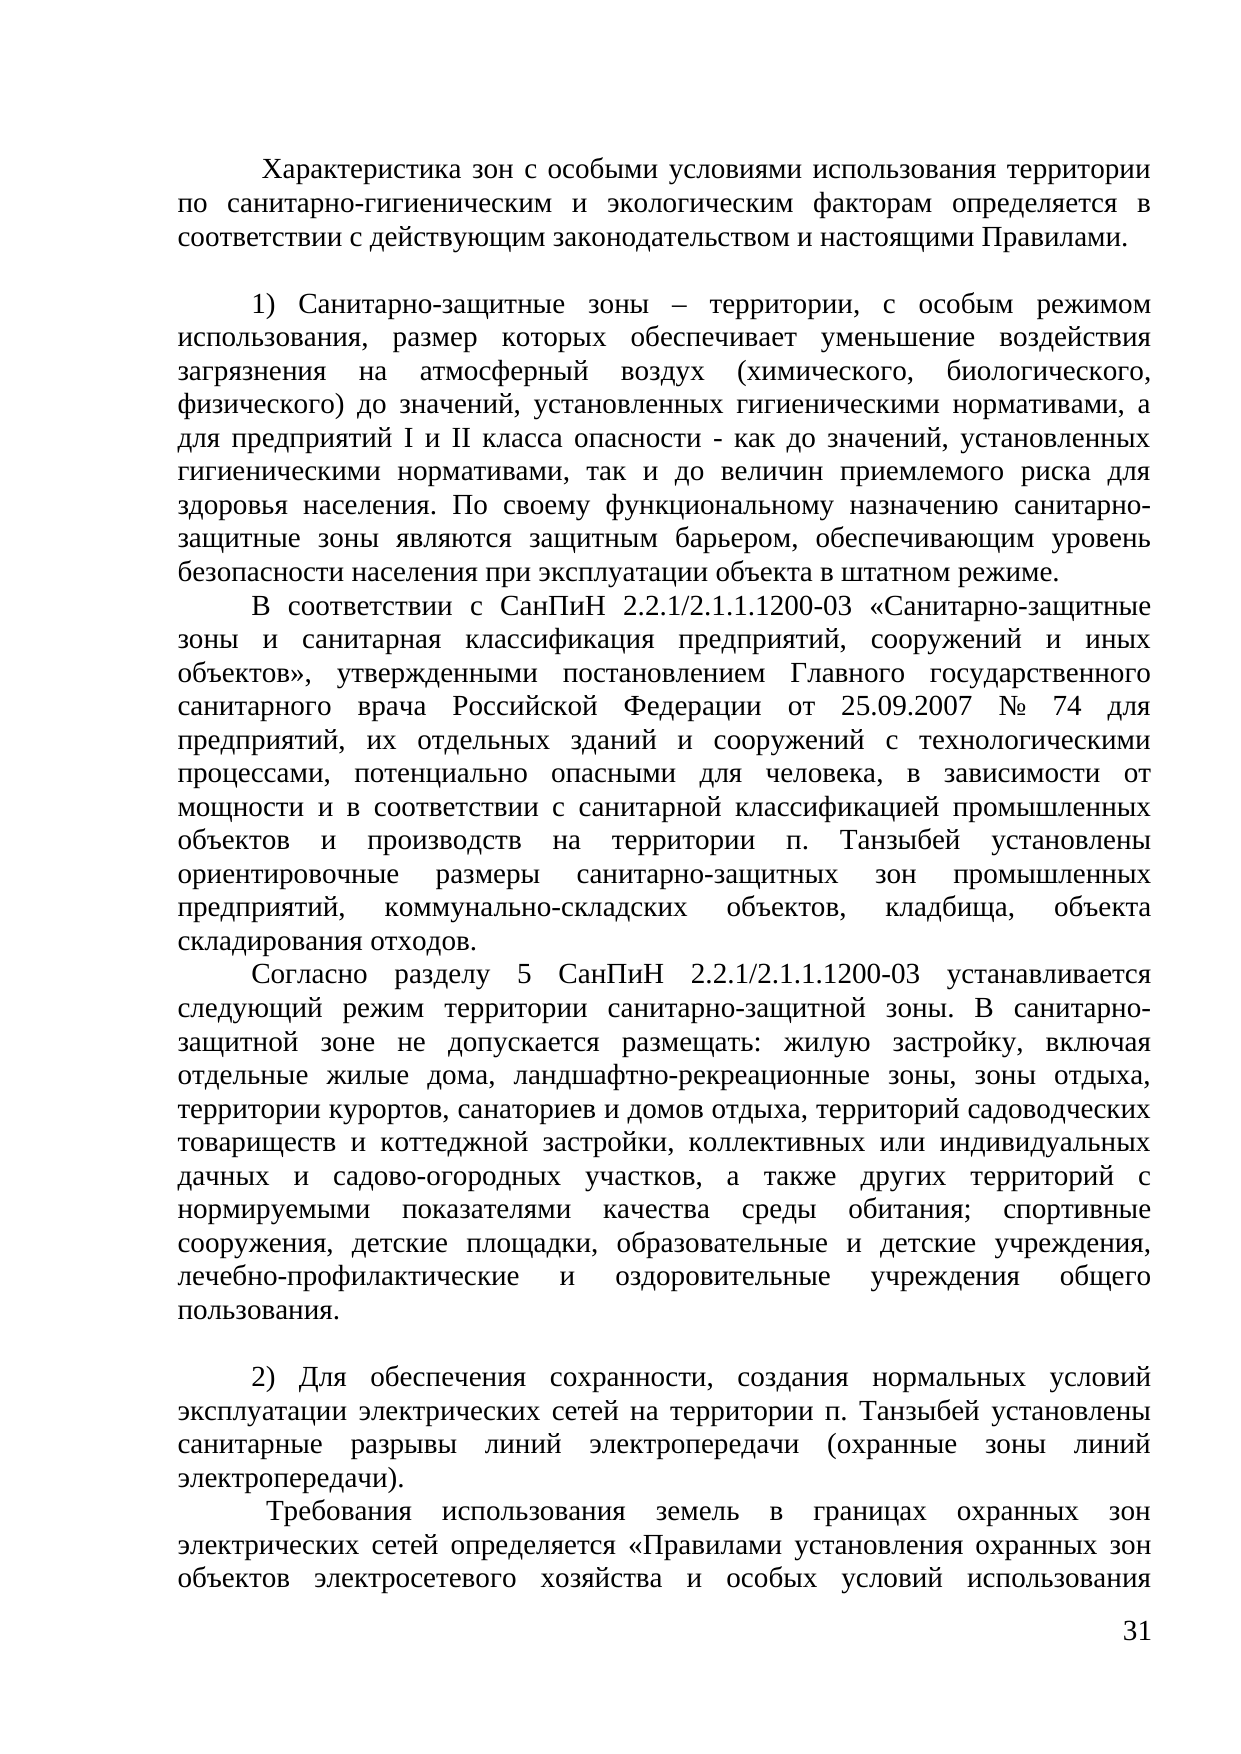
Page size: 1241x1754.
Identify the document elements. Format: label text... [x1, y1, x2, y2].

text В соответствии с СанПиН 2.2.1/2.1.1.1200-03 «Санитарно-защитные зоны и санитарная классификация предприятий, сооружений и иных объектов», утвержденными постановлением Главного государственного санитарного врача Российской Федерации от 25.09.2007 № 74 для предприятий, их отдельных зданий и сооружений с технологическими процессами, потенциально опасными для человека, в зависимости от мощности и в соответствии с санитарной классификацией промышленных объектов и производств на территории п. Танзыбей установлены ориентировочные размеры санитарно-защитных зон промышленных предприятий, коммунально-складских объектов, кладбища, объекта складирования отходов. [177, 588, 1152, 957]
text Согласно разделу 5 СанПиН 2.2.1/2.1.1.1200-03 устанавливается следующий режим территории санитарно-защитной зоны. В санитарно-защитной зоне не допускается размещать: жилую застройку, включая отдельные жилые дома, ландшафтно-рекреационные зоны, зоны отдыха, территории курортов, санаториев и домов отдыха, территорий садоводческих товариществ и коттеджной застройки, коллективных или индивидуальных дачных и садово-огородных участков, а также других территорий с нормируемыми показателями качества среды обитания; спортивные сооружения, детские площадки, образовательные и детские учреждения, лечебно-профилактические и оздоровительные учреждения общего пользования. [177, 957, 1152, 1326]
text 1) Санитарно-защитные зоны – территории, с особым режимом использования, размер которых обеспечивает уменьшение воздействия загрязнения на атмосферный воздух (химического, биологического, физического) до значений, установленных гигиеническими нормативами, а для предприятий I и II класса опасности - как до значений, установленных гигиеническими нормативами, так и до величин приемлемого риска для здоровья населения. По своему функциональному назначению санитарно-защитные зоны являются защитным барьером, обеспечивающим уровень безопасности населения при эксплуатации объекта в штатном режиме. [177, 286, 1152, 588]
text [177, 1493, 1152, 1594]
text 2) Для обеспечения сохранности, создания нормальных условий эксплуатации электрических сетей на территории п. Танзыбей установлены санитарные разрывы линий электропередачи (охранные зоны линий электропередачи). [177, 1359, 1152, 1493]
text Характеристика зон с особыми условиями использования территории по санитарно-гигиеническим и экологическим факторам определяется в соответствии с действующим законодательством и настоящими Правилами. [177, 152, 1152, 252]
